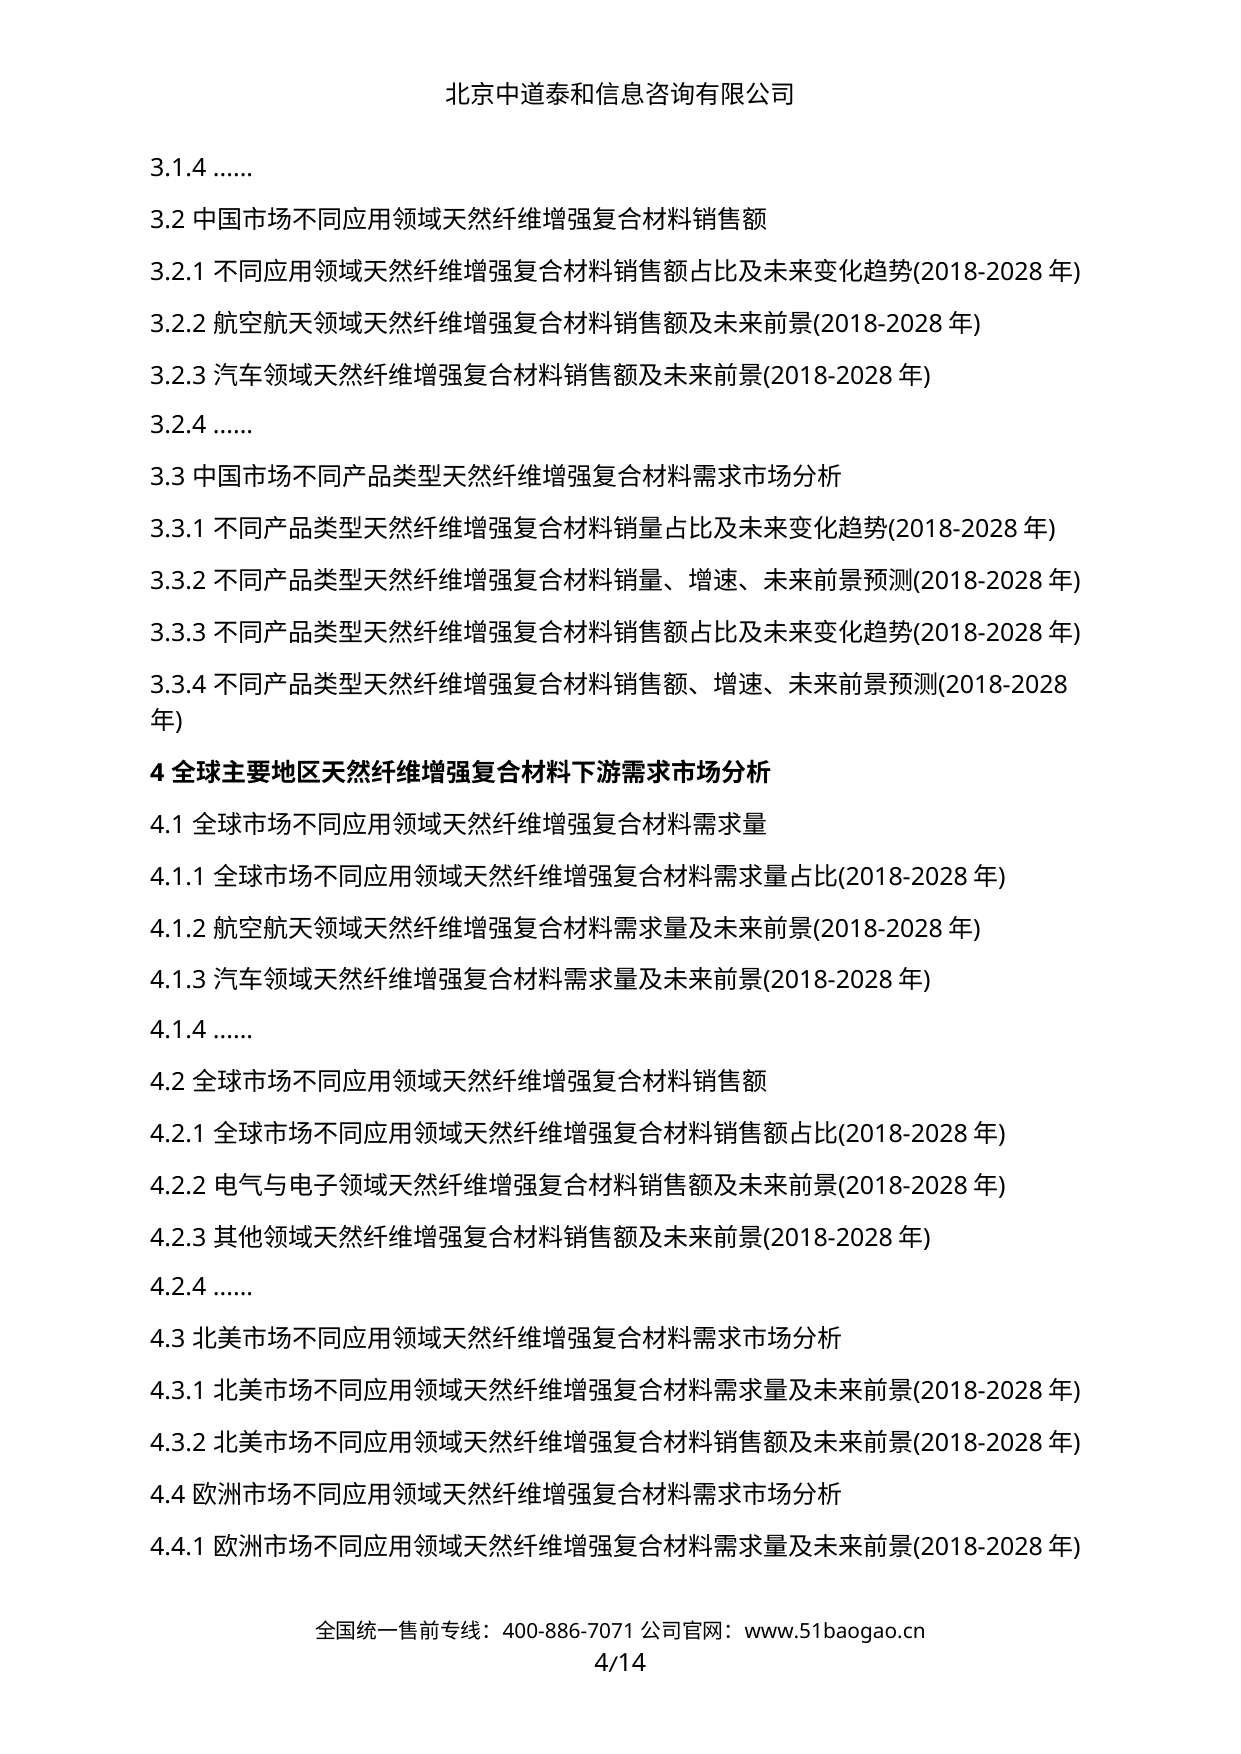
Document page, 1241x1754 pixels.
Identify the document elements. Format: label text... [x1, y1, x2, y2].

text 4.2 全球市场不同应用领域天然纤维增强复合材料销售额 [150, 1062, 1090, 1098]
text 4.2.4 ...... [150, 1269, 1090, 1303]
text 4.1.1 全球市场不同应用领域天然纤维增强复合材料需求量占比(2018-2028年) [150, 856, 1090, 892]
text 3.2.3 汽车领域天然纤维增强复合材料销售额及未来前景(2018-2028年) [150, 355, 1090, 392]
text 3.3.4 不同产品类型天然纤维增强复合材料销售额、增速、未来前景预测(2018-2028年) [150, 664, 1090, 737]
text 3.3.3 不同产品类型天然纤维增强复合材料销售额占比及未来变化趋势(2018-2028年) [150, 612, 1090, 649]
text 3.3.1 不同产品类型天然纤维增强复合材料销量占比及未来变化趋势(2018-2028年) [150, 509, 1090, 545]
text 4.3.2 北美市场不同应用领域天然纤维增强复合材料销售额及未来前景(2018-2028年) [150, 1422, 1090, 1459]
text 3.1.4 ...... [150, 150, 1090, 184]
text 4.3 北美市场不同应用领域天然纤维增强复合材料需求市场分析 [150, 1319, 1090, 1355]
text 3.2.1 不同应用领域天然纤维增强复合材料销售额占比及未来变化趋势(2018-2028年) [150, 252, 1090, 288]
text 3.3.2 不同产品类型天然纤维增强复合材料销量、增速、未来前景预测(2018-2028年) [150, 561, 1090, 597]
text 4.2.2 电气与电子领域天然纤维增强复合材料销售额及未来前景(2018-2028年) [150, 1165, 1090, 1202]
text 4.1 全球市场不同应用领域天然纤维增强复合材料需求量 [150, 804, 1090, 841]
text 4.1.2 航空航天领域天然纤维增强复合材料需求量及未来前景(2018-2028年) [150, 908, 1090, 944]
text 4.2.3 其他领域天然纤维增强复合材料销售额及未来前景(2018-2028年) [150, 1217, 1090, 1253]
text 4.4 欧洲市场不同应用领域天然纤维增强复合材料需求市场分析 [150, 1474, 1090, 1511]
text 4 全球主要地区天然纤维增强复合材料下游需求市场分析 [150, 752, 1090, 789]
text 4.1.3 汽车领域天然纤维增强复合材料需求量及未来前景(2018-2028年) [150, 960, 1090, 996]
text 4.4.1 欧洲市场不同应用领域天然纤维增强复合材料需求量及未来前景(2018-2028年) [150, 1526, 1090, 1562]
text 3.2.4 ...... [150, 407, 1090, 441]
text 3.2 中国市场不同应用领域天然纤维增强复合材料销售额 [150, 200, 1090, 236]
text 4.1.4 ...... [150, 1012, 1090, 1046]
text 3.3 中国市场不同产品类型天然纤维增强复合材料需求市场分析 [150, 457, 1090, 493]
text 4.2.1 全球市场不同应用领域天然纤维增强复合材料销售额占比(2018-2028年) [150, 1113, 1090, 1150]
text 4.3.1 北美市场不同应用领域天然纤维增强复合材料需求量及未来前景(2018-2028年) [150, 1371, 1090, 1407]
text 3.2.2 航空航天领域天然纤维增强复合材料销售额及未来前景(2018-2028年) [150, 303, 1090, 340]
